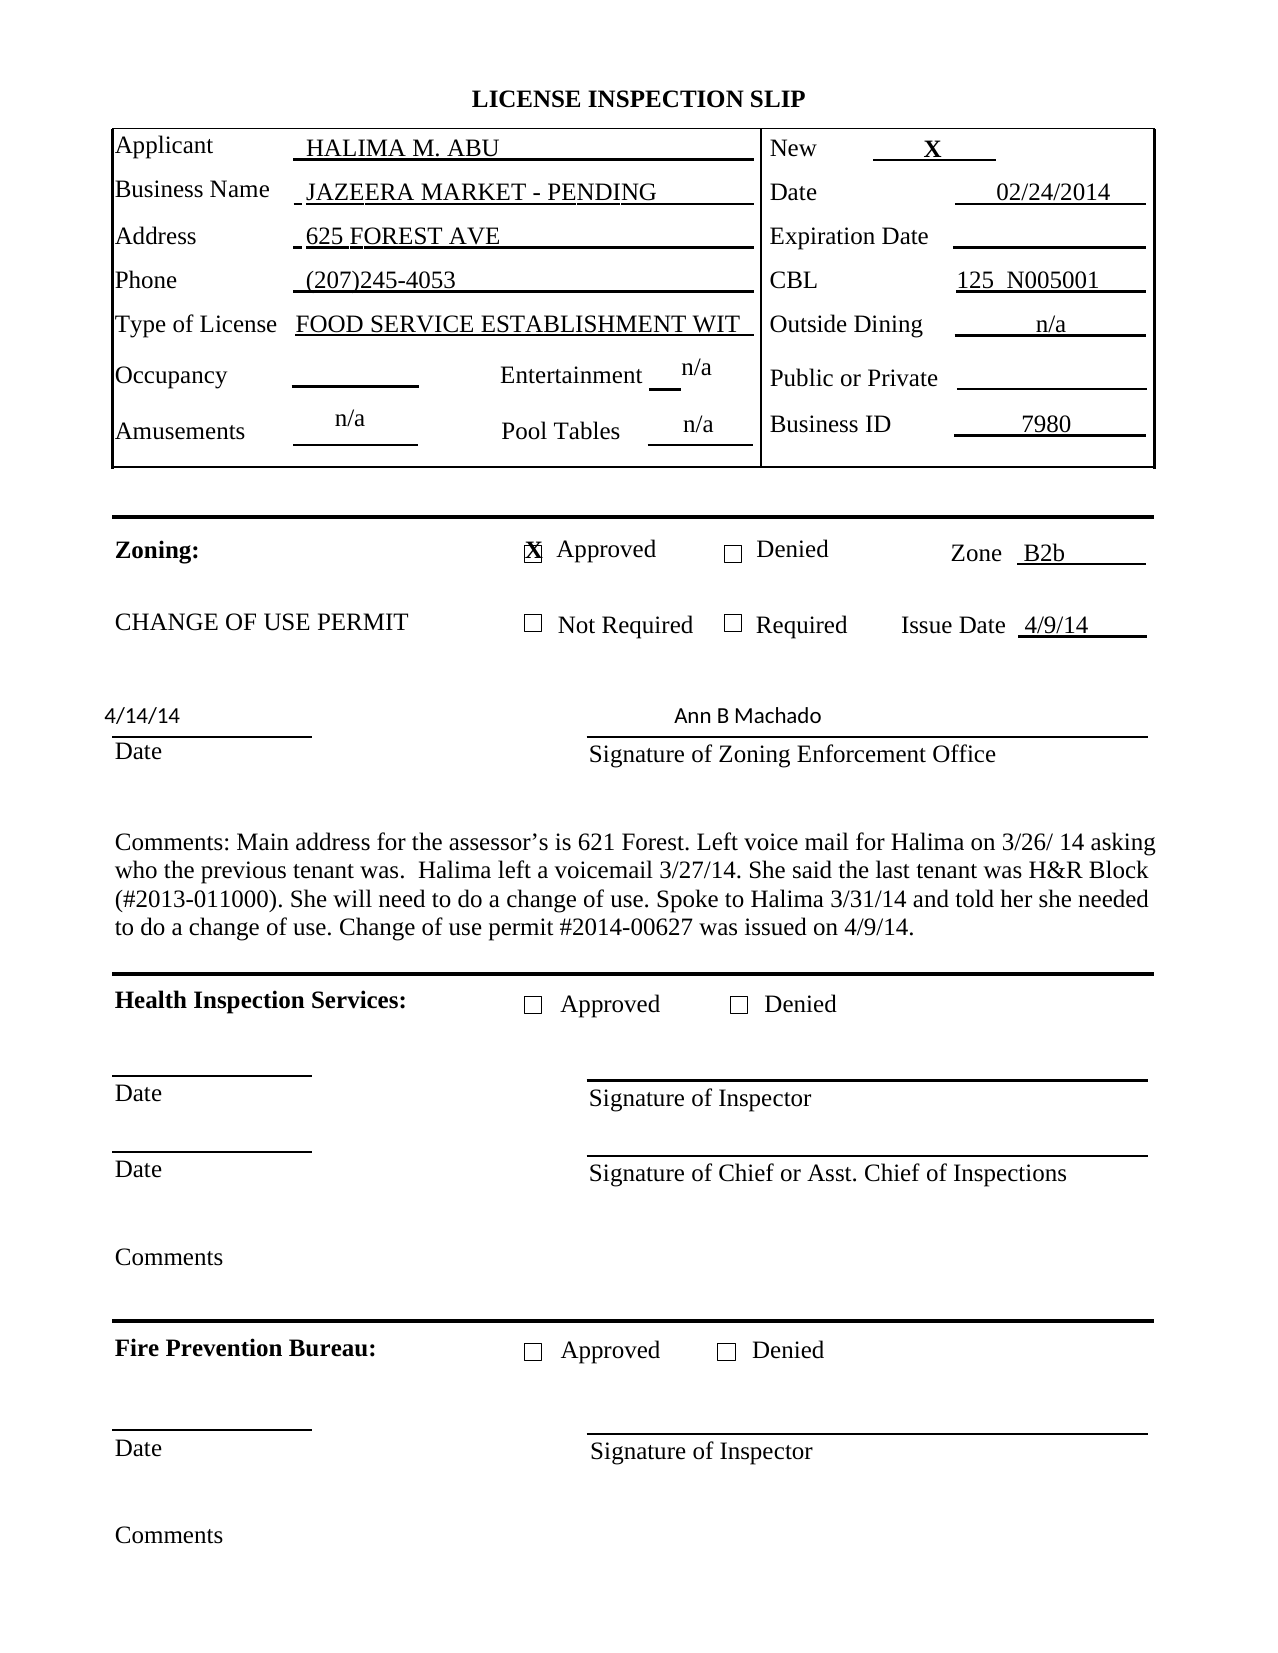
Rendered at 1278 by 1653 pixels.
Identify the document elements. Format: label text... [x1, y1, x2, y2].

text HALIMA M. ABU [293, 133, 762, 162]
text 4/14/14 Ann B Machado [104, 701, 1162, 729]
text (207)245-4053 FOOD SERVICE ESTABLISHMENT WIT [293, 250, 761, 337]
text 625 FOREST AVE [293, 221, 762, 249]
text 125 N005001 [954, 265, 1162, 294]
text JAZEERA MARKET - PENDING [293, 177, 762, 205]
text Comments [114, 1520, 1164, 1549]
text Comments [114, 1241, 408, 1269]
text Amusements [114, 416, 253, 444]
text Public or Private [769, 362, 1164, 391]
text 7980 [954, 409, 1164, 438]
text Date [114, 1432, 377, 1461]
text New [769, 133, 824, 162]
text Approved Denied [553, 1336, 831, 1364]
text Not Required Required [558, 610, 857, 638]
text Type of License [114, 309, 283, 337]
text Expiration Date [769, 221, 1164, 249]
text n/a [683, 409, 721, 438]
text n/a [334, 403, 373, 432]
text 02/24/2014 [954, 177, 1164, 205]
text n/a [954, 309, 1164, 337]
text Health Inspection Services: [114, 986, 414, 1014]
text Approved Denied [553, 989, 843, 1017]
text Comments: Main address for the assessor’s is 621 Forest. Left voice mail for Halima on 3/26/ 14 asking who the previous tenant was. Halima left a voicemail 3/27/14. She said the last tenant was H&R Block (#2013-011000). She will need to do a change of use. Spoke to Halima 3/31/14 and told her she needed to do a change of use. Change of use permit #2014-00627 was issued on 4/9/14. [114, 827, 1164, 940]
text Date [769, 177, 824, 205]
text Date [114, 1078, 408, 1107]
text Outside Dining [769, 309, 931, 337]
text Date [114, 736, 170, 764]
text Fire Prevention Bureau: [114, 1333, 382, 1361]
text Business Name [114, 174, 277, 202]
text Occupancy Entertainment n/a [114, 352, 723, 388]
text Applicant [114, 130, 271, 159]
text Signature of Inspector [589, 1083, 1164, 1111]
text Business ID [769, 409, 898, 438]
text CHANGE OF USE PERMIT [114, 607, 415, 635]
text X [873, 134, 1164, 162]
text CBL [769, 265, 925, 294]
text LICENSE INSPECTION SLIP [466, 84, 811, 112]
text Issue Date 4/9/14 [901, 610, 1164, 638]
text Zone B2b [950, 538, 1164, 567]
text Signature of Chief or Asst. Chief of Inspections [589, 1158, 1164, 1187]
text Phone [114, 265, 277, 294]
text Pool Tables [501, 416, 628, 444]
text Date [114, 1154, 408, 1182]
text Zoning: X Approved Denied [114, 535, 837, 563]
text Signature of Inspector [585, 1436, 818, 1464]
text Address [114, 221, 204, 249]
text Signature of Zoning Enforcement Office [589, 739, 1164, 767]
